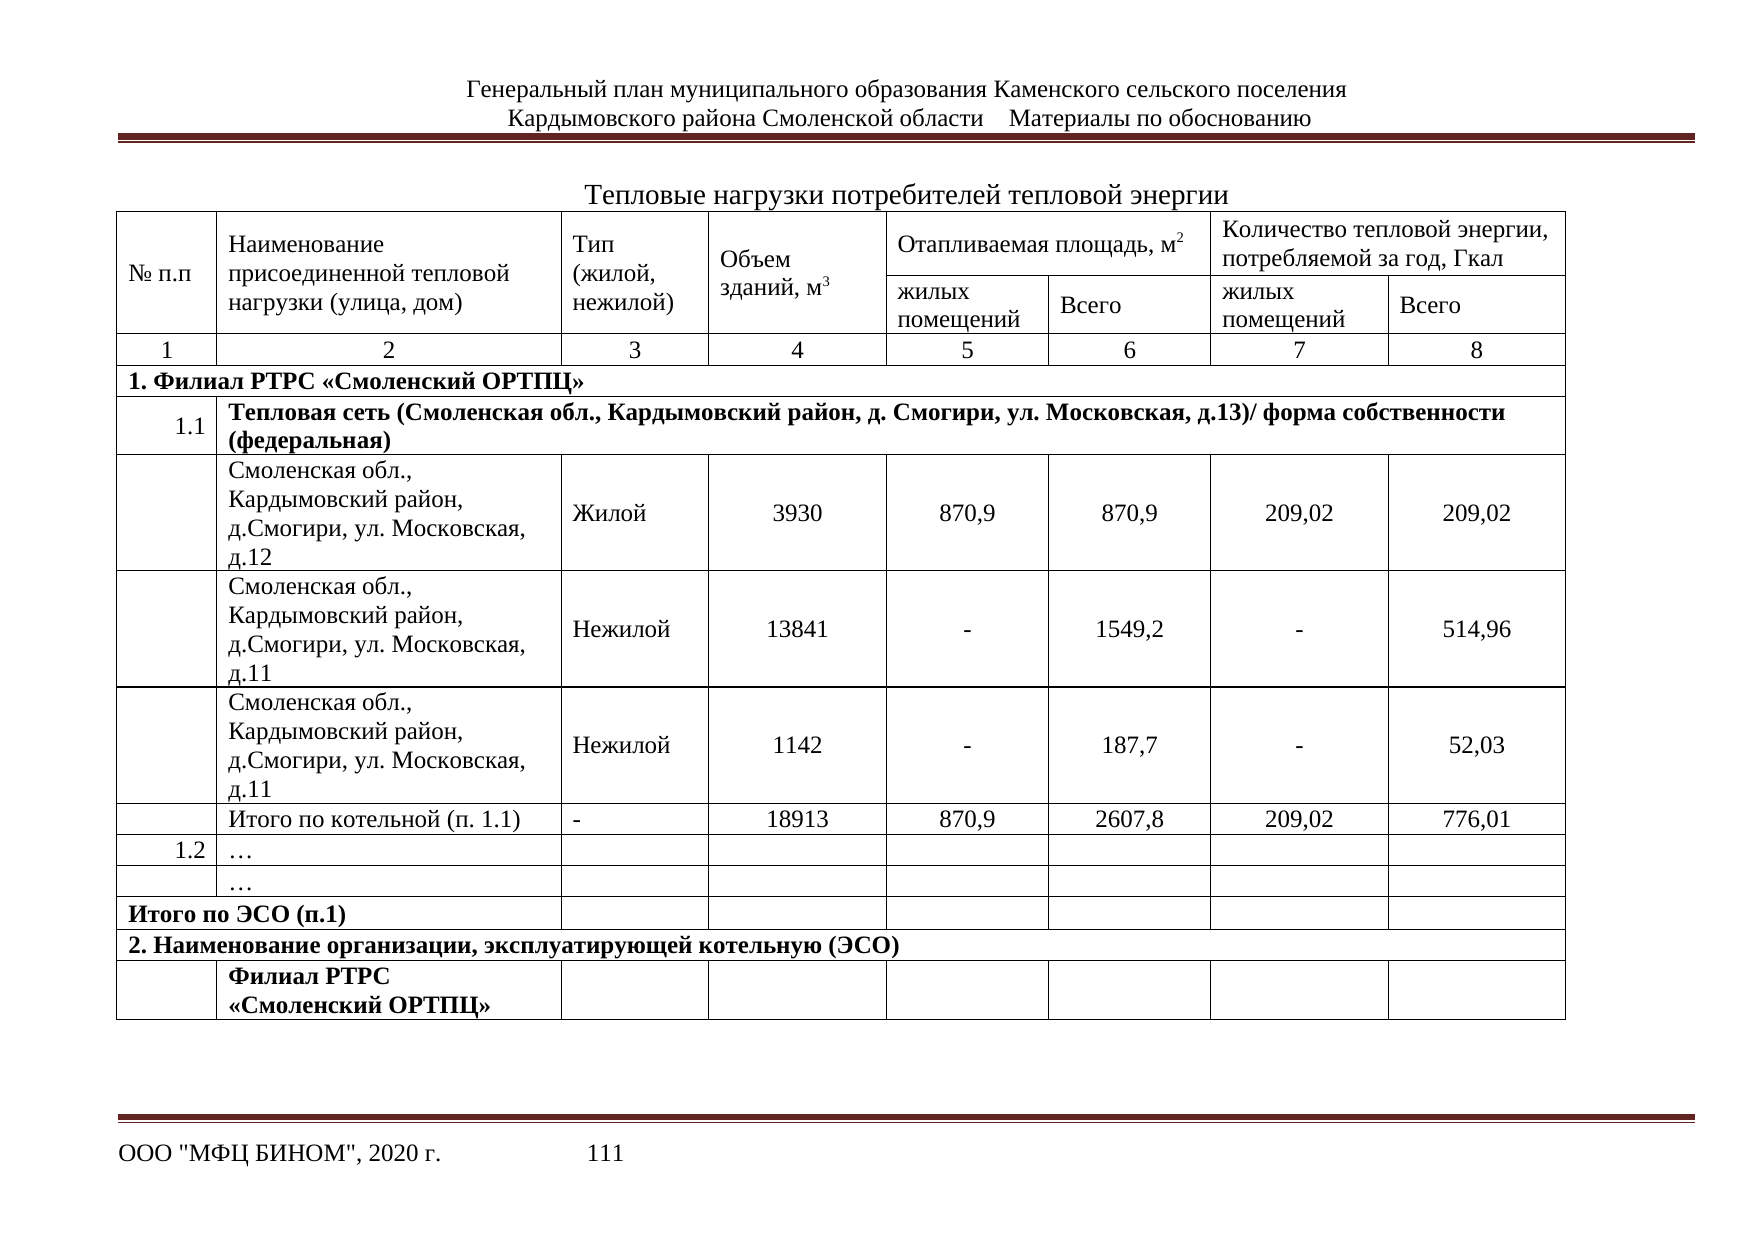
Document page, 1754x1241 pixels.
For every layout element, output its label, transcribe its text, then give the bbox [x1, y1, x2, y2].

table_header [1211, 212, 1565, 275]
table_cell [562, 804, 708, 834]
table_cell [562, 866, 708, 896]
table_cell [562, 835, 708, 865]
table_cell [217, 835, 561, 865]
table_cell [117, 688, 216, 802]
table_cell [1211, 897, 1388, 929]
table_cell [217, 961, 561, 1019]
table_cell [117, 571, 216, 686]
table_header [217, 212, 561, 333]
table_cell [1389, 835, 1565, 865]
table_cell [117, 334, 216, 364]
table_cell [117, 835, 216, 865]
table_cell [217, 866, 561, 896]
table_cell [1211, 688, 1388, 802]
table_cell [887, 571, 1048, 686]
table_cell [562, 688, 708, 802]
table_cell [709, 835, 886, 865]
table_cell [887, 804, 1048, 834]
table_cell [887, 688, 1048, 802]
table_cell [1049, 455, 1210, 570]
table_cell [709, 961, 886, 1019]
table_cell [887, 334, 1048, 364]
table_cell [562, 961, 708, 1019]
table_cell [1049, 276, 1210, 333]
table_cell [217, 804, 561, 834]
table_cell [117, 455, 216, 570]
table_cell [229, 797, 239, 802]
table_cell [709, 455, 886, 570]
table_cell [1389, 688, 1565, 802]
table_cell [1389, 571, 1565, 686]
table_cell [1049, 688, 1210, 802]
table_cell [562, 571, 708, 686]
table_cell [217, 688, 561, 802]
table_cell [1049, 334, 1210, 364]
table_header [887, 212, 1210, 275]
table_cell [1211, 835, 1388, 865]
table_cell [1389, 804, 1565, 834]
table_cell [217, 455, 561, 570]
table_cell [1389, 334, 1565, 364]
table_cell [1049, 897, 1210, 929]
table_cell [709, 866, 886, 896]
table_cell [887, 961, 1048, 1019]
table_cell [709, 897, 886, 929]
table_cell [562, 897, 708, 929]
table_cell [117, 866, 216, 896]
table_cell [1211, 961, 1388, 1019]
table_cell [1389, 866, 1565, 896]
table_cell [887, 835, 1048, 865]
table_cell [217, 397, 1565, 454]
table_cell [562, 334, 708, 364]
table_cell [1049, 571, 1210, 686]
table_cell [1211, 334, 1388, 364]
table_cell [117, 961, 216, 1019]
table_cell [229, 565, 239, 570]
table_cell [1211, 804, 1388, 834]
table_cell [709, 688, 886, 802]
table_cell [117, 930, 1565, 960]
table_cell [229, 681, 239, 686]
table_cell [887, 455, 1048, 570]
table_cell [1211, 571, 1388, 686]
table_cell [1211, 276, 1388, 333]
text Тепловые нагрузки потребителей тепловой энергии [118, 177, 1695, 211]
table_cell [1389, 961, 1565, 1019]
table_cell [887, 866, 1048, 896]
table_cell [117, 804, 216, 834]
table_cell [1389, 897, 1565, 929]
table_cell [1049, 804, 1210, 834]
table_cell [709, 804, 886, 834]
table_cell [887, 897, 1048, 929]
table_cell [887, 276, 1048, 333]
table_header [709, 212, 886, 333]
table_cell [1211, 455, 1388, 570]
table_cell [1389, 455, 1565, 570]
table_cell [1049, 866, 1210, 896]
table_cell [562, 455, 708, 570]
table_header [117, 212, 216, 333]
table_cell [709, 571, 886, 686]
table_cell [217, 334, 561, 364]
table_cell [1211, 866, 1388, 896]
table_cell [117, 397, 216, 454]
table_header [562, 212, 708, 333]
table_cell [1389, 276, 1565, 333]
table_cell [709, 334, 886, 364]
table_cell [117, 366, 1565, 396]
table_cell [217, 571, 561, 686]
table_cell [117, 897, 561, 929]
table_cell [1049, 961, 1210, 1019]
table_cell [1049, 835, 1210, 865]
